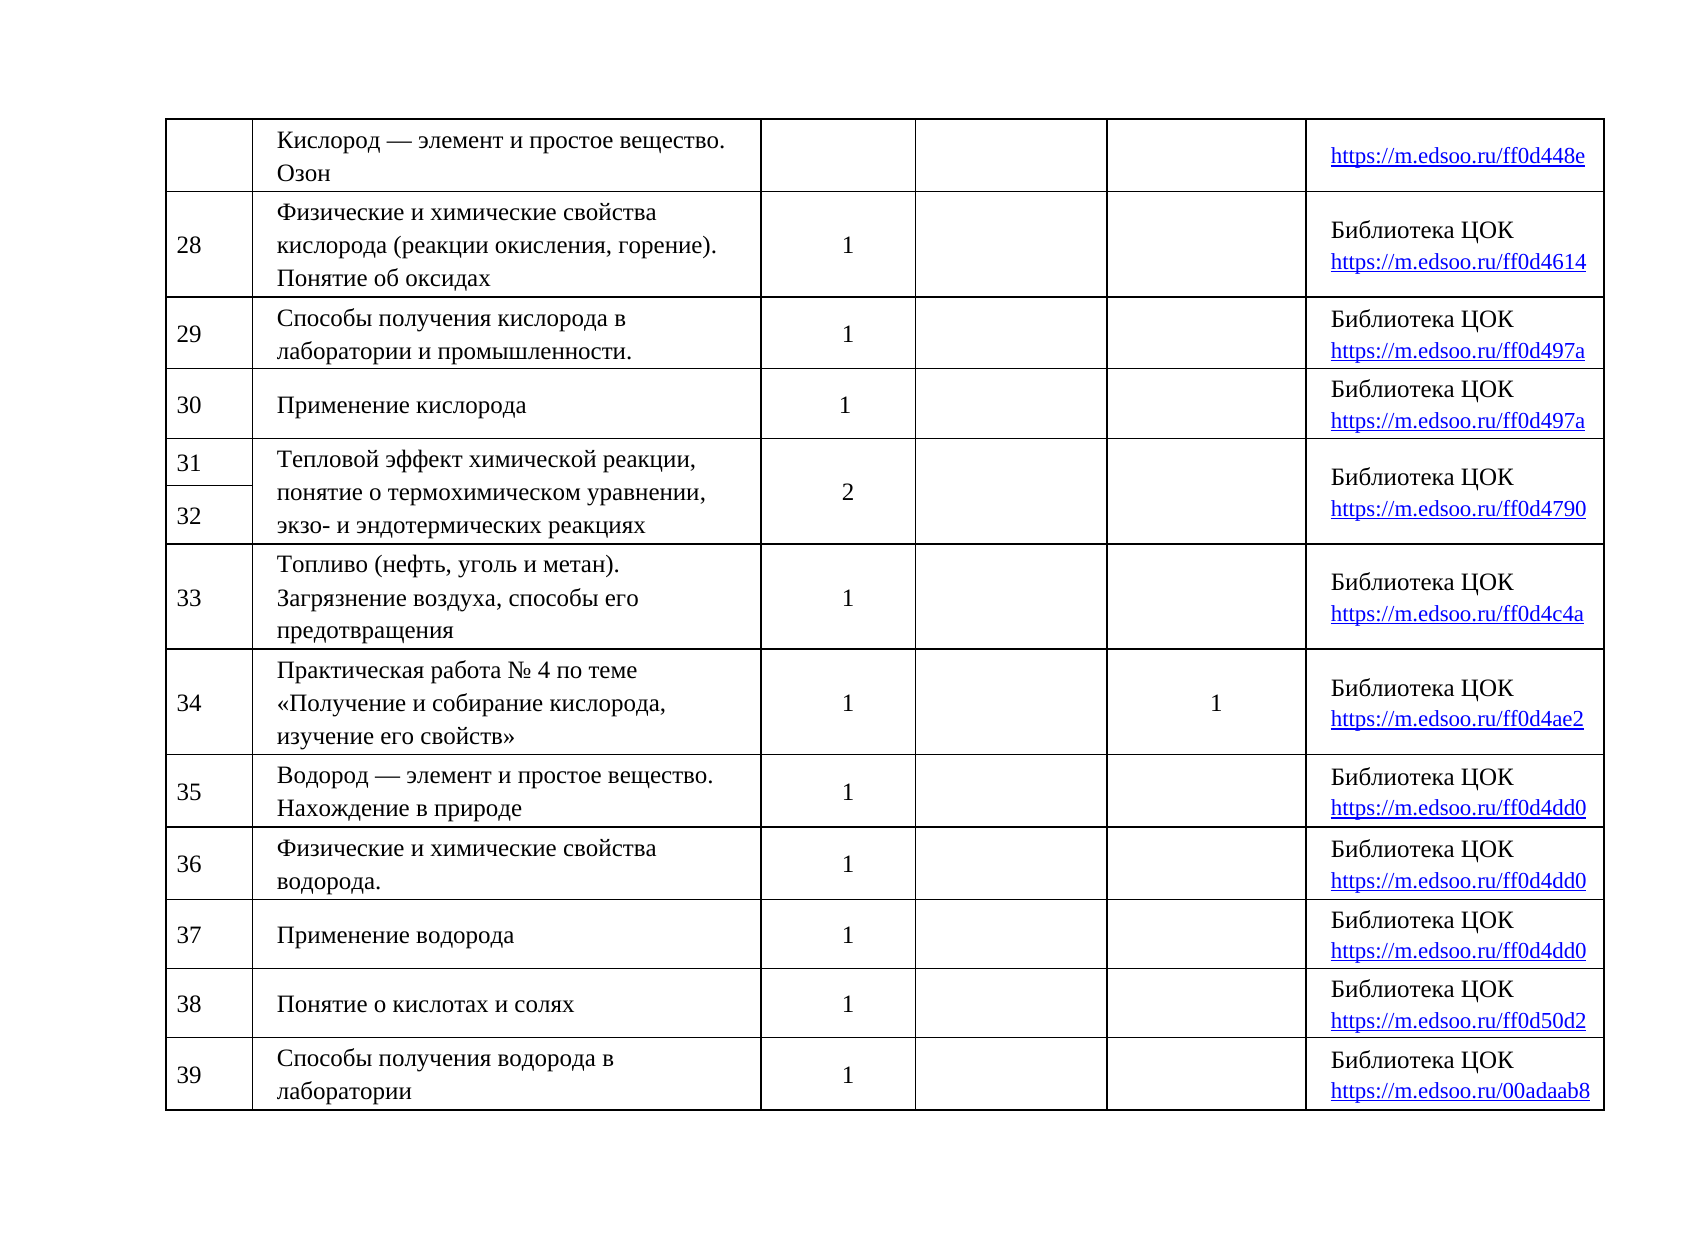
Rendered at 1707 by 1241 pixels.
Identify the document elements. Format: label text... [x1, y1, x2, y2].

table_cell 1 [762, 545, 915, 648]
table_cell [1108, 900, 1305, 967]
table_cell [1108, 298, 1305, 368]
table_cell 31 [167, 439, 252, 485]
table_cell 1 [762, 969, 915, 1037]
table_cell [1108, 192, 1305, 296]
table_cell [916, 828, 1106, 898]
table_cell Топливо (нефть, уголь и метан). Загрязнение воздуха, способы его предотвращения [253, 545, 760, 648]
table_cell [1108, 120, 1305, 191]
table_cell [916, 545, 1106, 648]
table_cell [1108, 755, 1305, 826]
table_cell 1 [762, 828, 915, 898]
table_cell 1 [762, 900, 915, 967]
table_cell Применение водорода [253, 900, 760, 967]
table_cell 27 [167, 120, 252, 191]
table_cell Способы получения кислорода в лаборатории и промышленности. [253, 298, 760, 368]
table_cell 1 [762, 369, 915, 437]
table_cell Физические и химические свойства кислорода (реакции окисления, горение). Понятие об оксидах [253, 192, 760, 296]
table_cell 34 [167, 650, 252, 754]
table_cell [916, 369, 1106, 437]
table_cell [916, 900, 1106, 967]
table_cell Физические и химические свойства водорода. [253, 828, 760, 898]
table_cell [916, 755, 1106, 826]
table_cell Применение кислорода [253, 369, 760, 437]
table_cell [1108, 369, 1305, 437]
table_cell [916, 439, 1106, 543]
table_cell [916, 192, 1106, 296]
table_cell [916, 298, 1106, 368]
table_cell [916, 120, 1106, 191]
table_cell 33 [167, 545, 252, 648]
table_cell 30 [167, 369, 252, 437]
table_cell Библиотека ЦОК https://m.edsoo.ru/ff0d4614 [1307, 192, 1603, 296]
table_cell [1307, 120, 1603, 191]
table_cell 1 [762, 120, 915, 191]
table_cell 28 [167, 192, 252, 296]
table_cell [1108, 1038, 1305, 1109]
table_cell 2 [762, 439, 915, 543]
table_cell 1 [762, 650, 915, 754]
table_cell Водород — элемент и простое вещество. Нахождение в природе [253, 755, 760, 826]
table_cell Библиотека ЦОК https://m.edsoo.ru/ff0d4ae2 [1307, 650, 1603, 754]
table_cell Тепловой эффект химической реакции, понятие о термохимическом уравнении, экзо- и эндотермических реакциях [253, 439, 760, 543]
table_cell 32 [167, 486, 252, 543]
table_cell [916, 1038, 1106, 1109]
table_cell [916, 650, 1106, 754]
table_cell Понятие о кислотах и солях [253, 969, 760, 1037]
table_cell Практическая работа № 4 по теме «Получение и собирание кислорода, изучение его свойств» [253, 650, 760, 754]
table_cell 1 [762, 298, 915, 368]
table_cell [1108, 969, 1305, 1037]
table_cell [1108, 439, 1305, 543]
table_cell 35 [167, 755, 252, 826]
table_cell 1 [762, 192, 915, 296]
table_cell 38 [167, 969, 252, 1037]
table_cell Библиотека ЦОК https://m.edsoo.ru/ff0d4790 [1307, 439, 1603, 543]
table_cell Библиотека ЦОК https://m.edsoo.ru/ff0d50d2 [1307, 969, 1603, 1037]
table_cell 39 [167, 1038, 252, 1109]
table_cell Библиотека ЦОК https://m.edsoo.ru/ff0d497a [1307, 298, 1603, 368]
table_cell Библиотека ЦОК https://m.edsoo.ru/ff0d4c4a [1307, 545, 1603, 648]
table_cell Библиотека ЦОК https://m.edsoo.ru/ff0d4dd0 [1307, 755, 1603, 826]
table_cell 1 [762, 1038, 915, 1109]
table_cell 1 [1108, 650, 1305, 754]
table_cell Библиотека ЦОК https://m.edsoo.ru/ff0d4dd0 [1307, 828, 1603, 898]
table_cell Библиотека ЦОК https://m.edsoo.ru/00adaab8 [1307, 1038, 1603, 1109]
table_cell 37 [167, 900, 252, 967]
table_cell 36 [167, 828, 252, 898]
table_cell 29 [167, 298, 252, 368]
table_cell [1108, 828, 1305, 898]
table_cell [253, 120, 760, 191]
table_cell 1 [762, 755, 915, 826]
table_cell Библиотека ЦОК https://m.edsoo.ru/ff0d4dd0 [1307, 900, 1603, 967]
table_cell [916, 969, 1106, 1037]
table_cell Способы получения водорода в лаборатории [253, 1038, 760, 1109]
table_cell [1108, 545, 1305, 648]
table_cell Библиотека ЦОК https://m.edsoo.ru/ff0d497a [1307, 369, 1603, 437]
